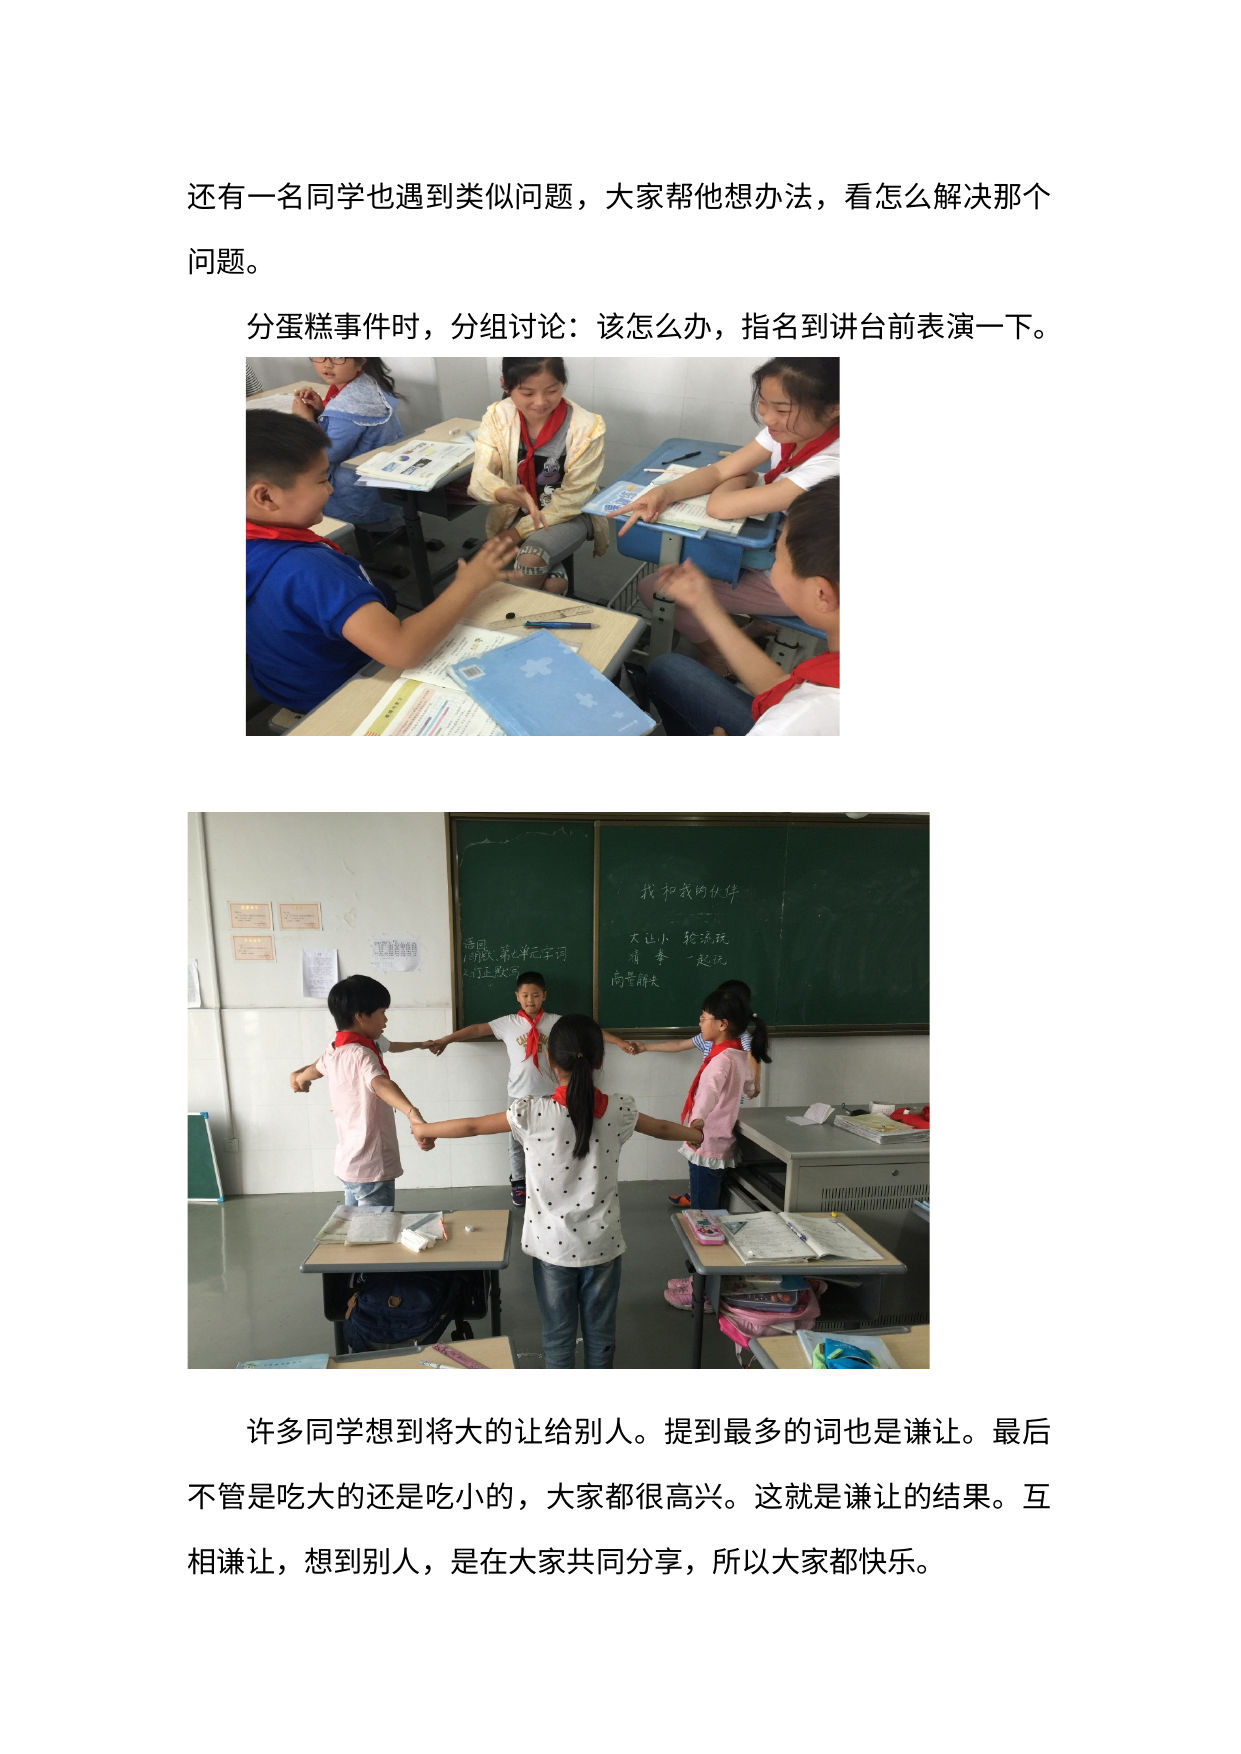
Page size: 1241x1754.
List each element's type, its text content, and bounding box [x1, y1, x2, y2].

picture [187, 812, 930, 1369]
picture [245, 357, 840, 736]
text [187, 162, 1053, 292]
text 许多同学想到将大的让给别人。提到最多的词也是谦让。最后不管是吃大的还是吃小的，大家都很高兴。这就是谦让的结果。互相谦让，想到别人，是在大家共同分享，所以大家都快乐。 [187, 1397, 1053, 1592]
text 分蛋糕事件时，分组讨论：该怎么办，指名到讲台前表演一下。 [187, 292, 1053, 357]
